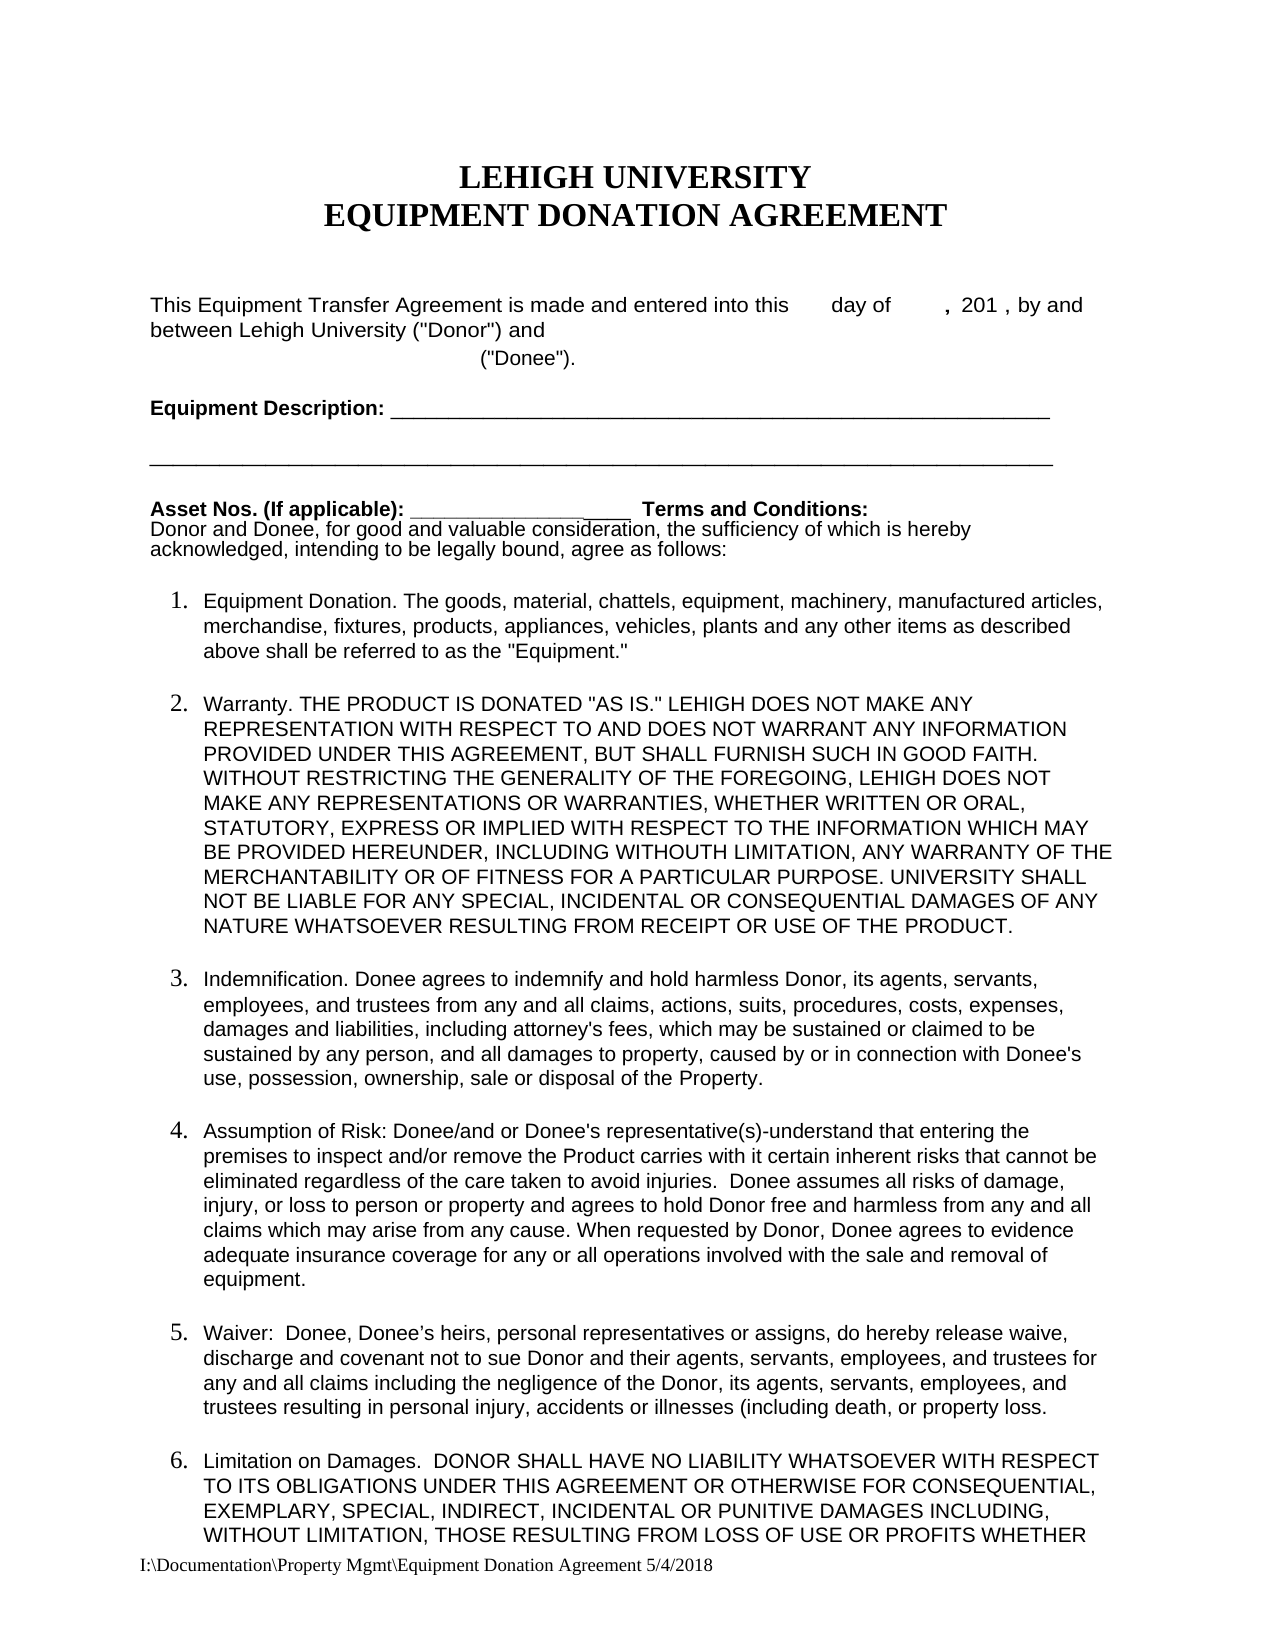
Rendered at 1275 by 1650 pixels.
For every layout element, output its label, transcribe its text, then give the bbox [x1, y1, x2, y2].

text Equipment Description: _________________________________________________________ [150, 395, 1136, 419]
list Assumption of Risk: Donee/and or Donee's representative(s)-understand that entering the premises to inspect and/or remove the Product carries with it certain inherent risks that cannot be eliminated regardless of the care taken to avoid injuries. Donee assumes all risks of damage, injury, or loss to person or property and agrees to hold Donor free and harmless from any and all claims which may arise from any cause. When requested by Donor, Donee agrees to evidence adequate insurance coverage for any or all operations involved with the sale and removal of equipment. [170, 1115, 1119, 1291]
text This Equipment Transfer Agreement is made and entered into this day of , 201 , by and between Lehigh University ("Donor") and [150, 293, 1114, 342]
text Donor and Donee, for good and valuable consideration, the sufficiency of which is hereby acknowledged, intending to be legally bound, agree as follows: [150, 521, 1114, 561]
list Waiver: Donee, Donee’s heirs, personal representatives or assigns, do hereby release waive, discharge and covenant not to sue Donor and their agents, servants, employees, and trustees for any and all claims including the negligence of the Donor, its agents, servants, employees, and trustees resulting in personal injury, accidents or illnesses (including death, or property loss. [170, 1317, 1119, 1419]
text Asset Nos. (If applicable): _________________ Terms and Conditions: [150, 497, 1136, 521]
text _______________________________________ [150, 443, 1136, 467]
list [170, 1445, 1119, 1547]
text LEHIGH UNIVERSITY EQUIPMENT DONATION AGREEMENT [323, 157, 1017, 234]
list Equipment Donation. The goods, material, chattels, equipment, machinery, manufactured articles, merchandise, fixtures, products, appliances, vehicles, plants and any other items as described above shall be referred to as the "Equipment." [170, 585, 1117, 663]
list Warranty. THE PRODUCT IS DONATED "AS IS." LEHIGH DOES NOT MAKE ANY REPRESENTATION WITH RESPECT TO AND DOES NOT WARRANT ANY INFORMATION PROVIDED UNDER THIS AGREEMENT, BUT SHALL FURNISH SUCH IN GOOD FAITH. WITHOUT RESTRICTING THE GENERALITY OF THE FOREGOING, LEHIGH DOES NOT MAKE ANY REPRESENTATIONS OR WARRANTIES, WHETHER WRITTEN OR ORAL, STATUTORY, EXPRESS OR IMPLIED WITH RESPECT TO THE INFORMATION WHICH MAY BE PROVIDED HEREUNDER, INCLUDING WITHOUTH LIMITATION, ANY WARRANTY OF THE MERCHANTABILITY OR OF FITNESS FOR A PARTICULAR PURPOSE. UNIVERSITY SHALL NOT BE LIABLE FOR ANY SPECIAL, INCIDENTAL OR CONSEQUENTIAL DAMAGES OF ANY NATURE WHATSOEVER RESULTING FROM RECEIPT OR USE OF THE PRODUCT. [170, 688, 1113, 938]
text ("Donee"). [150, 342, 1136, 371]
list Indemnification. Donee agrees to indemnify and hold harmless Donor, its agents, servants, employees, and trustees from any and all claims, actions, suits, procedures, costs, expenses, damages and liabilities, including attorney's fees, which may be sustained or claimed to be sustained by any person, and all damages to property, caused by or in connection with Donee's use, possession, ownership, sale or disposal of the Property. [170, 963, 1120, 1090]
